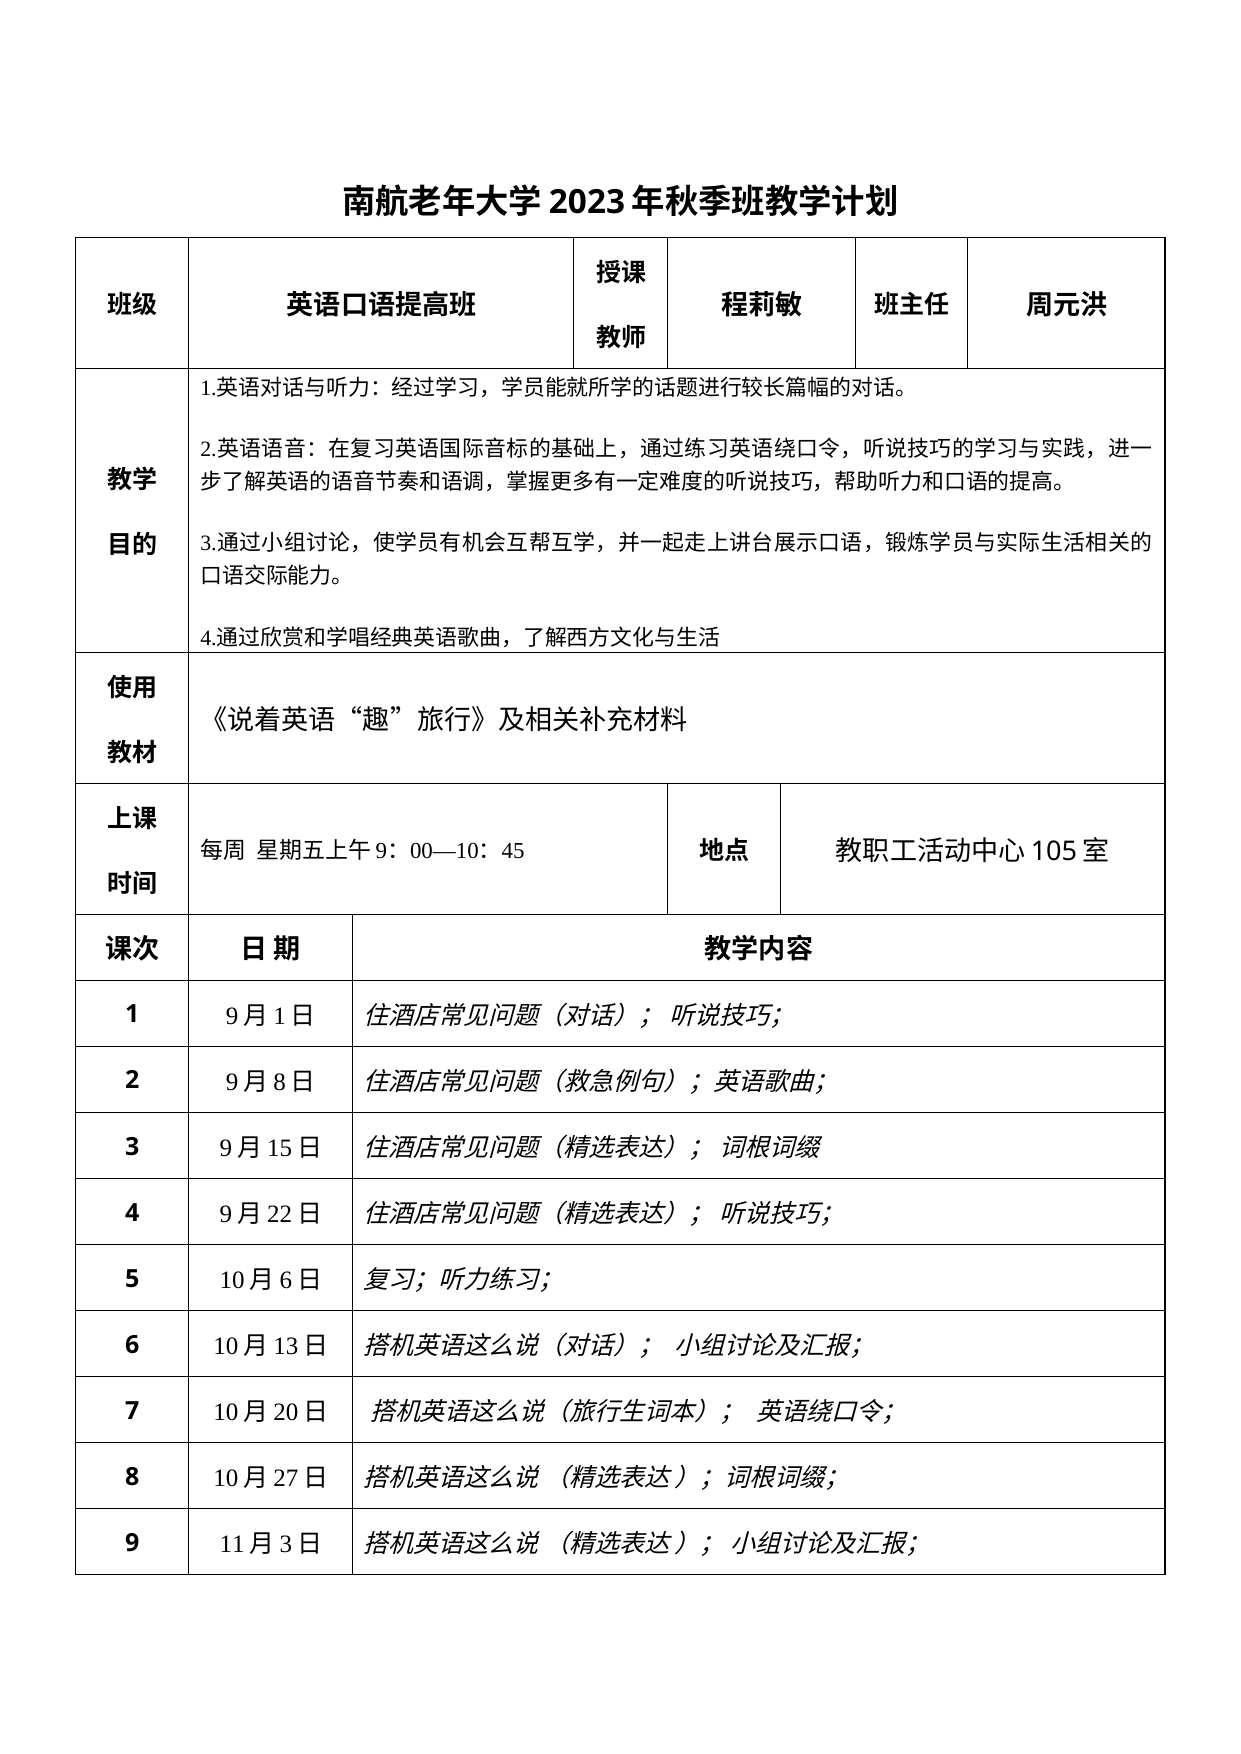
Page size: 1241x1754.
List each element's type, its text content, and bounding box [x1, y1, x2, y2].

table_cell 9月1日 [189, 981, 352, 1046]
table_cell 10月13日 [189, 1311, 352, 1376]
table_cell 10月6日 [189, 1245, 352, 1310]
table_cell 7 [76, 1377, 188, 1442]
table_cell 10月27日 [189, 1443, 352, 1508]
table_cell 程莉敏 [668, 238, 855, 368]
table_cell 9月22日 [189, 1179, 352, 1244]
table_cell 10月20日 [189, 1377, 352, 1442]
table_cell 9月8日 [189, 1047, 352, 1112]
table_cell 住酒店常见问题（救急例句）；英语歌曲； [353, 1047, 1164, 1112]
table_cell 《说着英语“趣”旅行》及相关补充材料 [189, 653, 1164, 783]
table_cell 4 [76, 1179, 188, 1244]
table_cell 搭机英语这么说 （精选表达 ）； 小组讨论及汇报； [353, 1509, 1164, 1574]
table_cell 1 [76, 981, 188, 1046]
table_cell 住酒店常见问题（精选表达）； 听说技巧； [353, 1179, 1164, 1244]
table_cell 教学内容 [353, 915, 1164, 980]
table_cell 5 [76, 1245, 188, 1310]
table_cell 3 [76, 1113, 188, 1178]
table_cell 班主任 [856, 238, 967, 368]
table_cell 课次 [76, 915, 188, 980]
table_cell 周元洪 [968, 238, 1164, 368]
table_cell 授课 教师 [574, 238, 667, 368]
table_cell 住酒店常见问题（精选表达）； 词根词缀 [353, 1113, 1164, 1178]
table_cell 住酒店常见问题（对话）； 听说技巧； [353, 981, 1164, 1046]
table_cell 1.英语对话与听力：经过学习，学员能就所学的话题进行较长篇幅的对话。 2.英语语音：在复习英语国际音标的基础上，通过练习英语绕口令，听说技巧的学习与实践，进一步了解英语的语音节奏和语调，掌握更多有一定难度的听说技巧，帮助听力和口语的提高。 3.通过小组讨论，使学员有机会互帮互学，并一起走上讲台展示口语，锻炼学员与实际生活相关的口语交际能力。 4.通过欣赏和学唱经典英语歌曲，了解西方文化与生活 [189, 369, 1164, 652]
table_header 南航老年大学2023年秋季班教学计划 [75, 162, 1165, 237]
table_cell 使用 教材 [76, 653, 188, 783]
table_cell 复习；听力练习； [353, 1245, 1164, 1310]
table_cell 教职工活动中心105室 [781, 784, 1164, 914]
table_cell 上课 时间 [76, 784, 188, 914]
table_cell 搭机英语这么说 （精选表达 ）；词根词缀； [353, 1443, 1164, 1508]
table_cell 9 [76, 1509, 188, 1574]
table_cell 11月3日 [189, 1509, 352, 1574]
table_cell 9月15日 [189, 1113, 352, 1178]
table_cell 日 期 [189, 915, 352, 980]
table_cell 每周 星期五上午9：00—10：45 [189, 784, 667, 914]
table_cell 8 [76, 1443, 188, 1508]
table_cell 搭机英语这么说（对话）； 小组讨论及汇报； [353, 1311, 1164, 1376]
table_cell 6 [76, 1311, 188, 1376]
table_cell 搭机英语这么说（旅行生词本）； 英语绕口令； [353, 1377, 1164, 1442]
table_cell 地点 [668, 784, 780, 914]
table_cell 英语口语提高班 [189, 238, 573, 368]
table_cell 2 [76, 1047, 188, 1112]
table_cell 教学 目的 [76, 369, 188, 652]
table_cell 班级 [76, 238, 188, 368]
